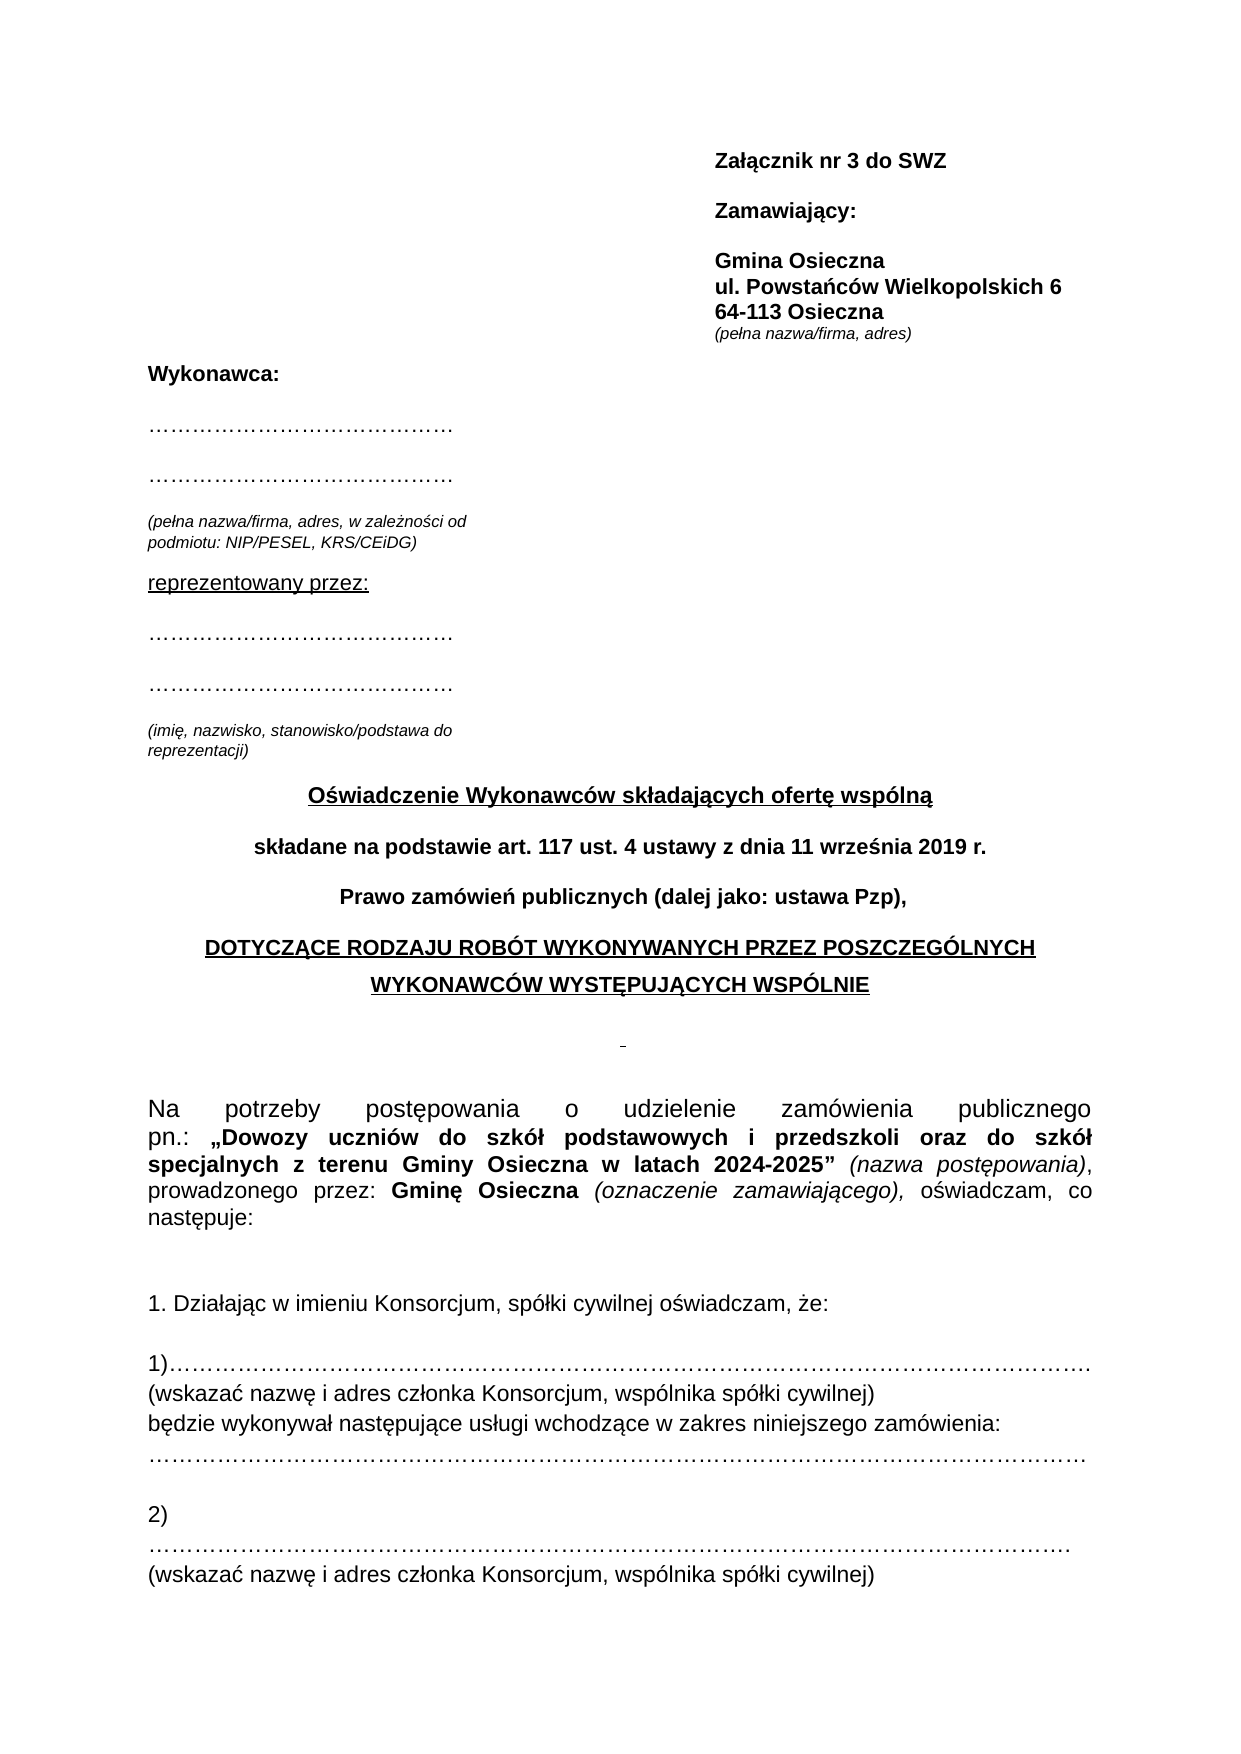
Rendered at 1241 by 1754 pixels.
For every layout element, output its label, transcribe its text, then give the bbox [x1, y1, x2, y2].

text ………………………………………………………………………… [148, 620, 472, 696]
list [148, 1441, 1093, 1467]
list (wskazać nazwę i adres członka Konsorcjum, wspólnika spółki cywilnej) [148, 1561, 1093, 1588]
list 1)…………………………………………………………………………………………………………. [148, 1350, 1093, 1376]
text Na potrzeby postępowania o udzielenie zamówienia publicznego pn.: „Dowozy uczniów do szkół podstawowych i przedszkoli oraz do szkół specjalnych z terenu Gminy Osieczna w latach 2024-2025” (nazwa postępowania), prowadzonego przez: Gminę Osieczna (oznaczenie zamawiającego), oświadczam, co następuje: [148, 1094, 1093, 1230]
text Oświadczenie Wykonawców składających ofertę wspólną [148, 782, 1093, 808]
text (pełna nazwa/firma, adres) [641, 324, 1093, 343]
text DOTYCZĄCE RODZAJU ROBÓT WYKONYWANYCH PRZEZ POSZCZEGÓLNYCH WYKONAWCÓW WYSTĘPUJĄCYCH WSPÓLNIE [148, 934, 1093, 997]
list 1. Działając w imieniu Konsorcjum, spółki cywilnej oświadczam, że: [148, 1289, 1093, 1316]
text Gmina Osieczna [714, 248, 1093, 274]
text ………………………………………………………………………… [148, 411, 472, 487]
text Wykonawca: [148, 361, 1093, 386]
text (imię, nazwisko, stanowisko/podstawa do reprezentacji) [148, 721, 472, 760]
text reprezentowany przez: [148, 569, 1093, 595]
text składane na podstawie art. 117 ust. 4 ustawy z dnia 11 września 2019 r. [148, 834, 1093, 859]
text (pełna nazwa/firma, adres, w zależności od podmiotu: NIP/PESEL, KRS/CEiDG) [148, 512, 472, 552]
text Zamawiający: [641, 198, 1093, 223]
text ul. Powstańców Wielkopolskich 6 [714, 274, 1093, 299]
text Załącznik nr 3 do SWZ [641, 148, 1093, 173]
list 2) …………………………………………………………………………………………………………. [148, 1501, 1093, 1558]
text 64-113 Osieczna [714, 299, 1093, 324]
list będzie wykonywał następujące usługi wchodzące w zakres niniejszego zamówienia: [148, 1410, 1093, 1437]
text Prawo zamówień publicznych (dalej jako: ustawa Pzp), [148, 884, 1093, 909]
list (wskazać nazwę i adres członka Konsorcjum, wspólnika spółki cywilnej) [148, 1380, 1093, 1407]
